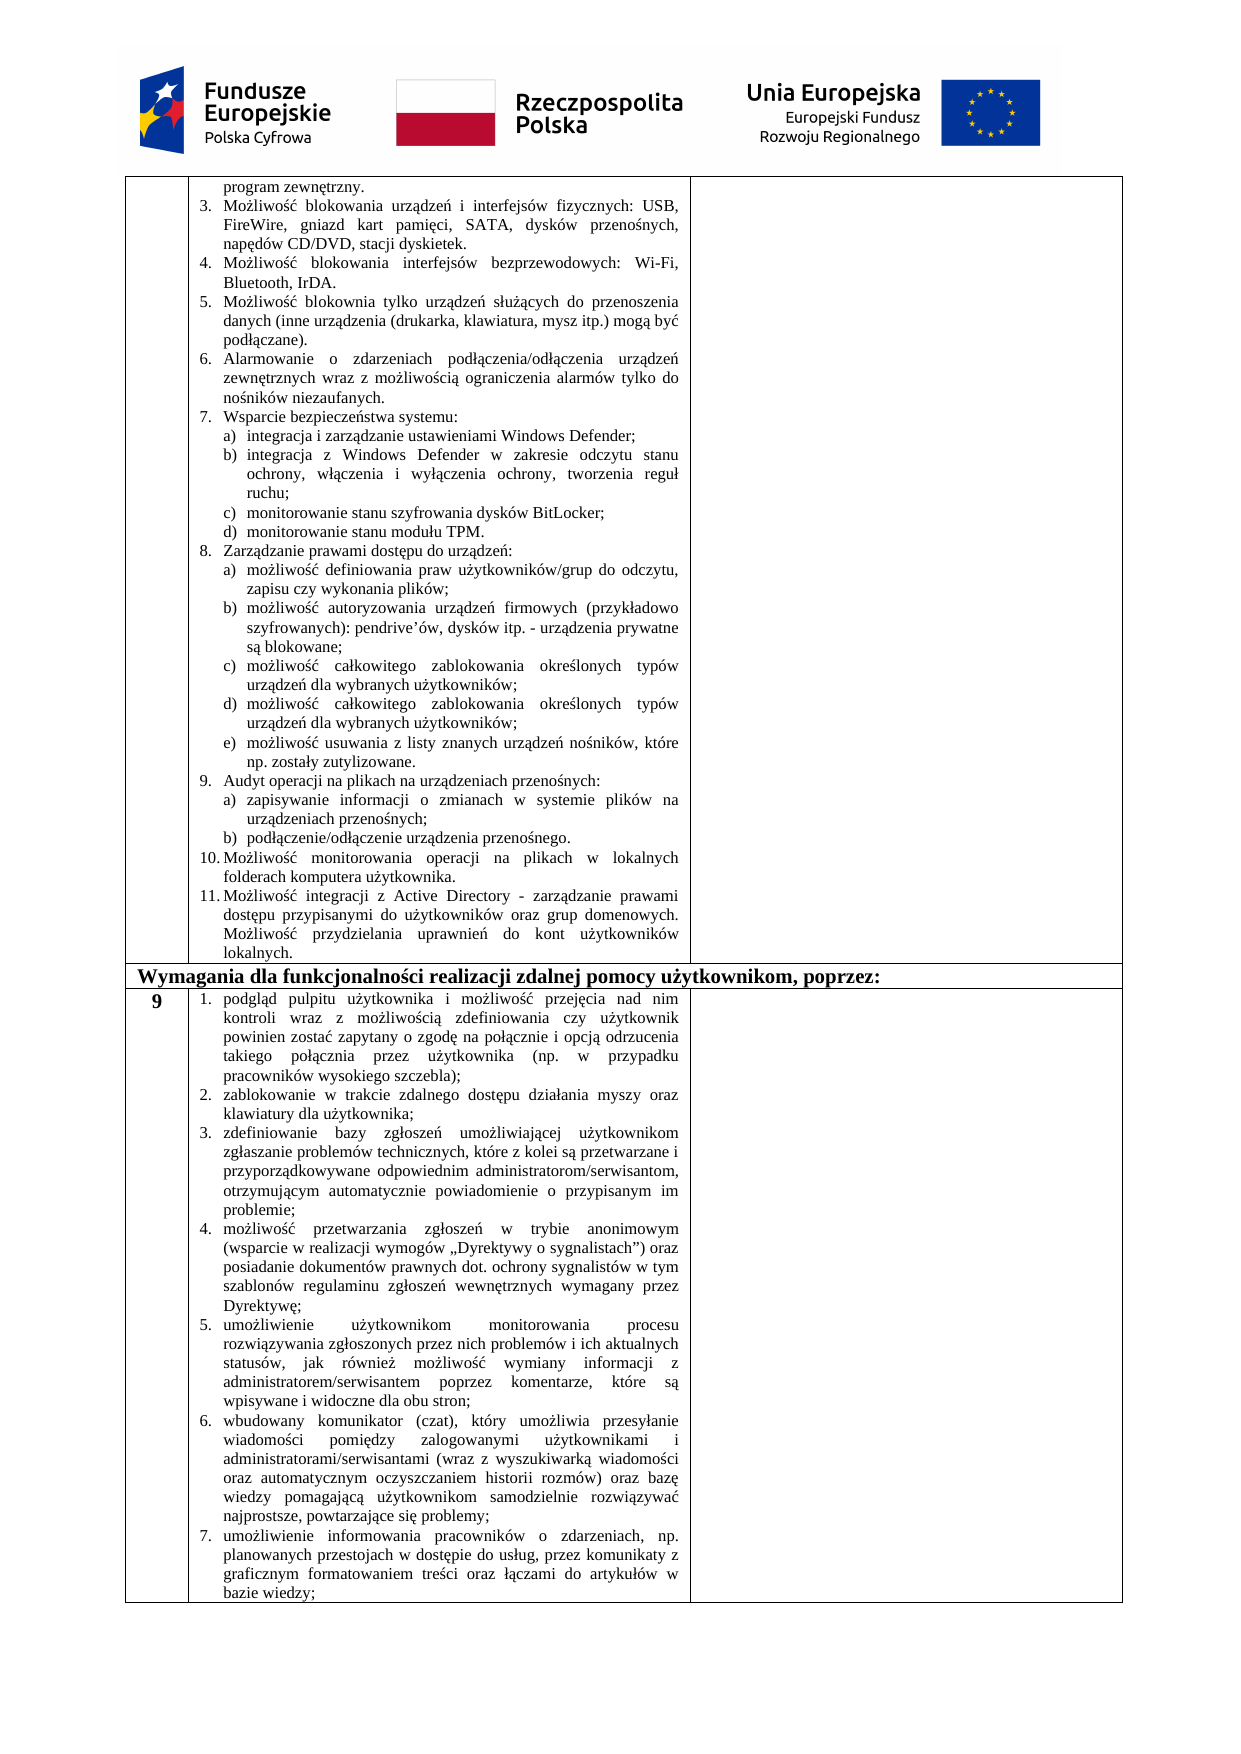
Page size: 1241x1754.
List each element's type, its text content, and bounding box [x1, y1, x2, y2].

table_cell [691, 989, 1122, 1602]
table_cell 8 [126, 177, 188, 962]
table_cell 9 [126, 989, 188, 1602]
table_cell [691, 177, 1122, 962]
table_cell Wymagania dla funkcjonalności realizacji zdalnej pomocy użytkownikom, poprzez: [126, 964, 1122, 988]
picture [118, 44, 1062, 176]
